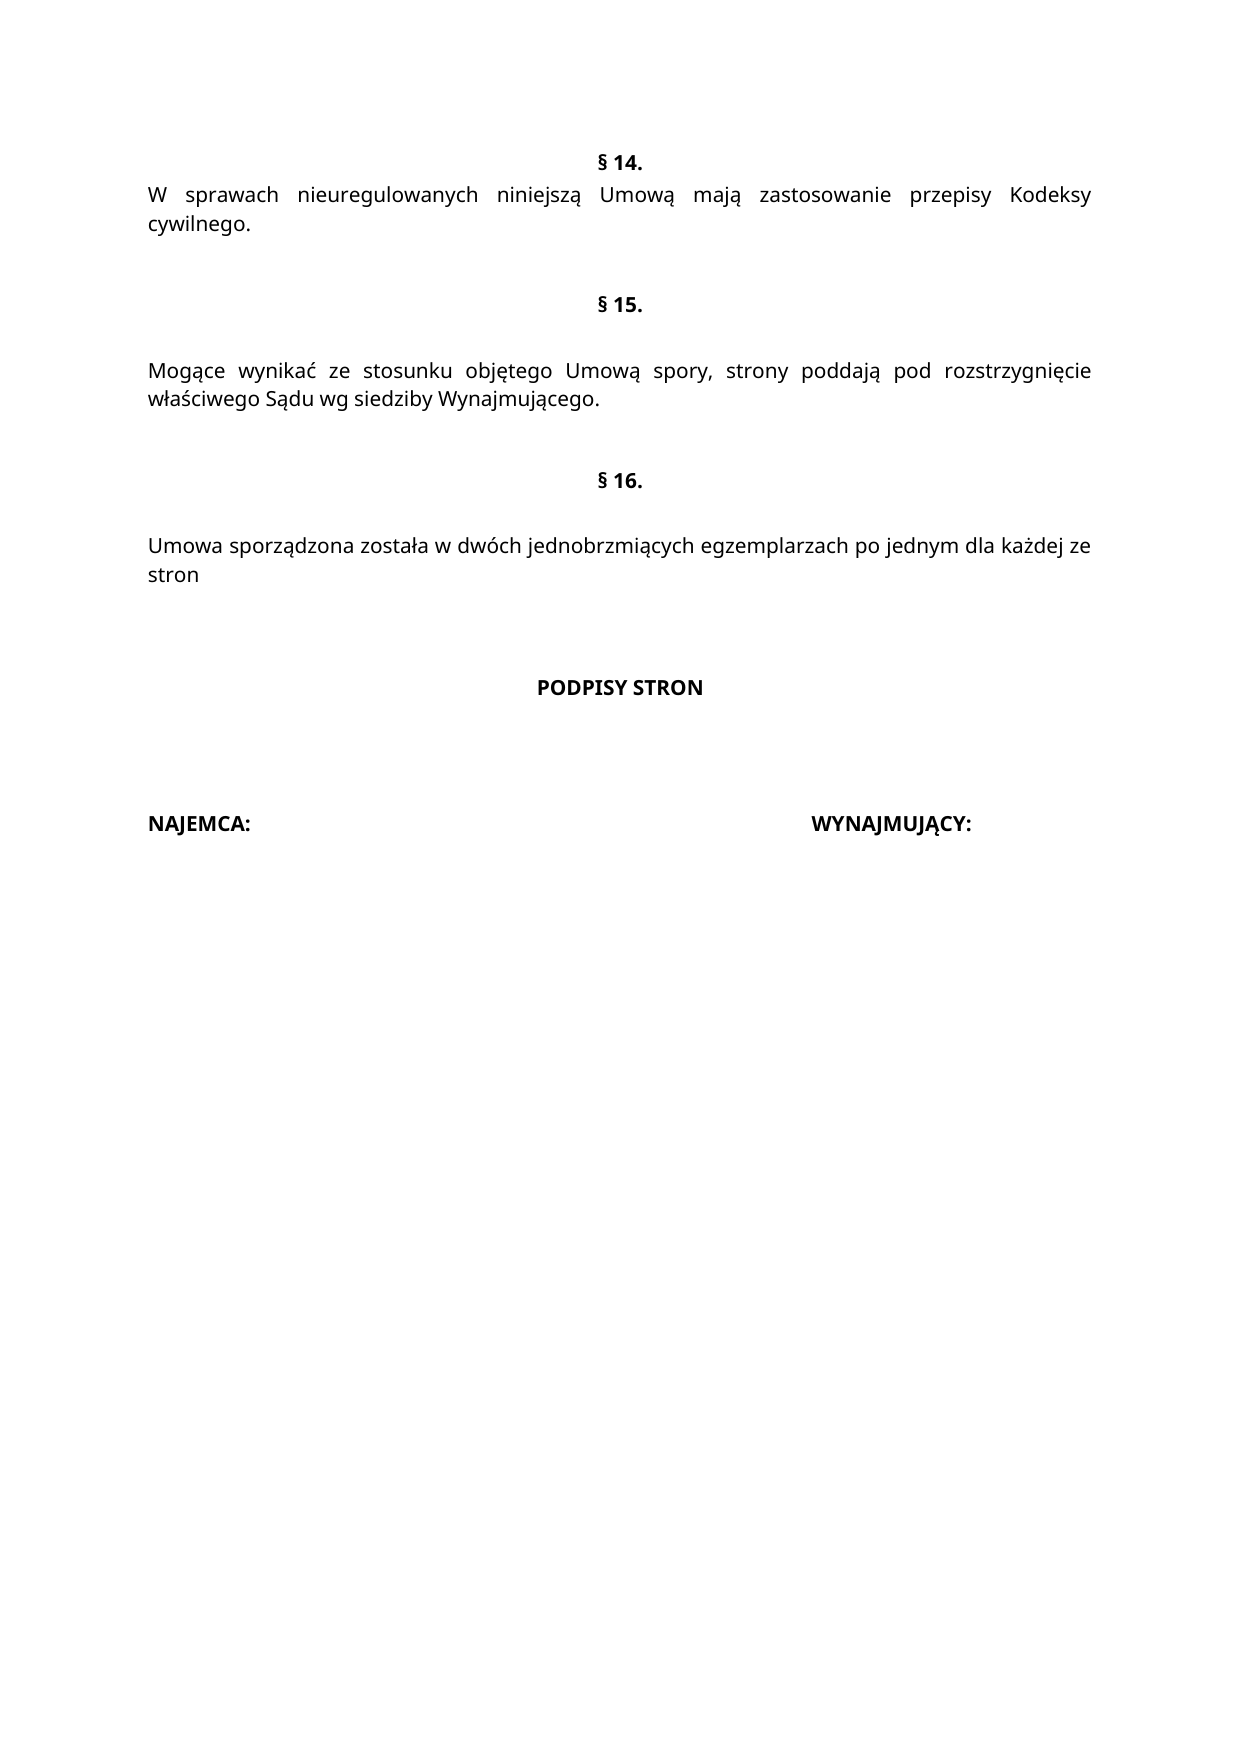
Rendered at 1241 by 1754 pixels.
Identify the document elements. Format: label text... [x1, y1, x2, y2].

text Mogące wynikać ze stosunku objętego Umową spory, strony poddają pod rozstrzygnięcie właściwego Sądu wg siedziby Wynajmującego. [148, 356, 1093, 413]
text Umowa sporządzona została w dwóch jednobrzmiących egzemplarzach po jednym dla każdej ze stron [148, 531, 1093, 588]
subtitle PODPISY STRON [148, 673, 1093, 702]
text § 16. [148, 466, 1093, 494]
text W sprawach nieuregulowanych niniejszą Umową mają zastosowanie przepisy Kodeksy cywilnego. [148, 180, 1093, 237]
text § 15. [148, 291, 1093, 319]
text § 14. [148, 148, 1093, 176]
text NAJEMCA: WYNAJMUJĄCY: [148, 809, 1093, 837]
